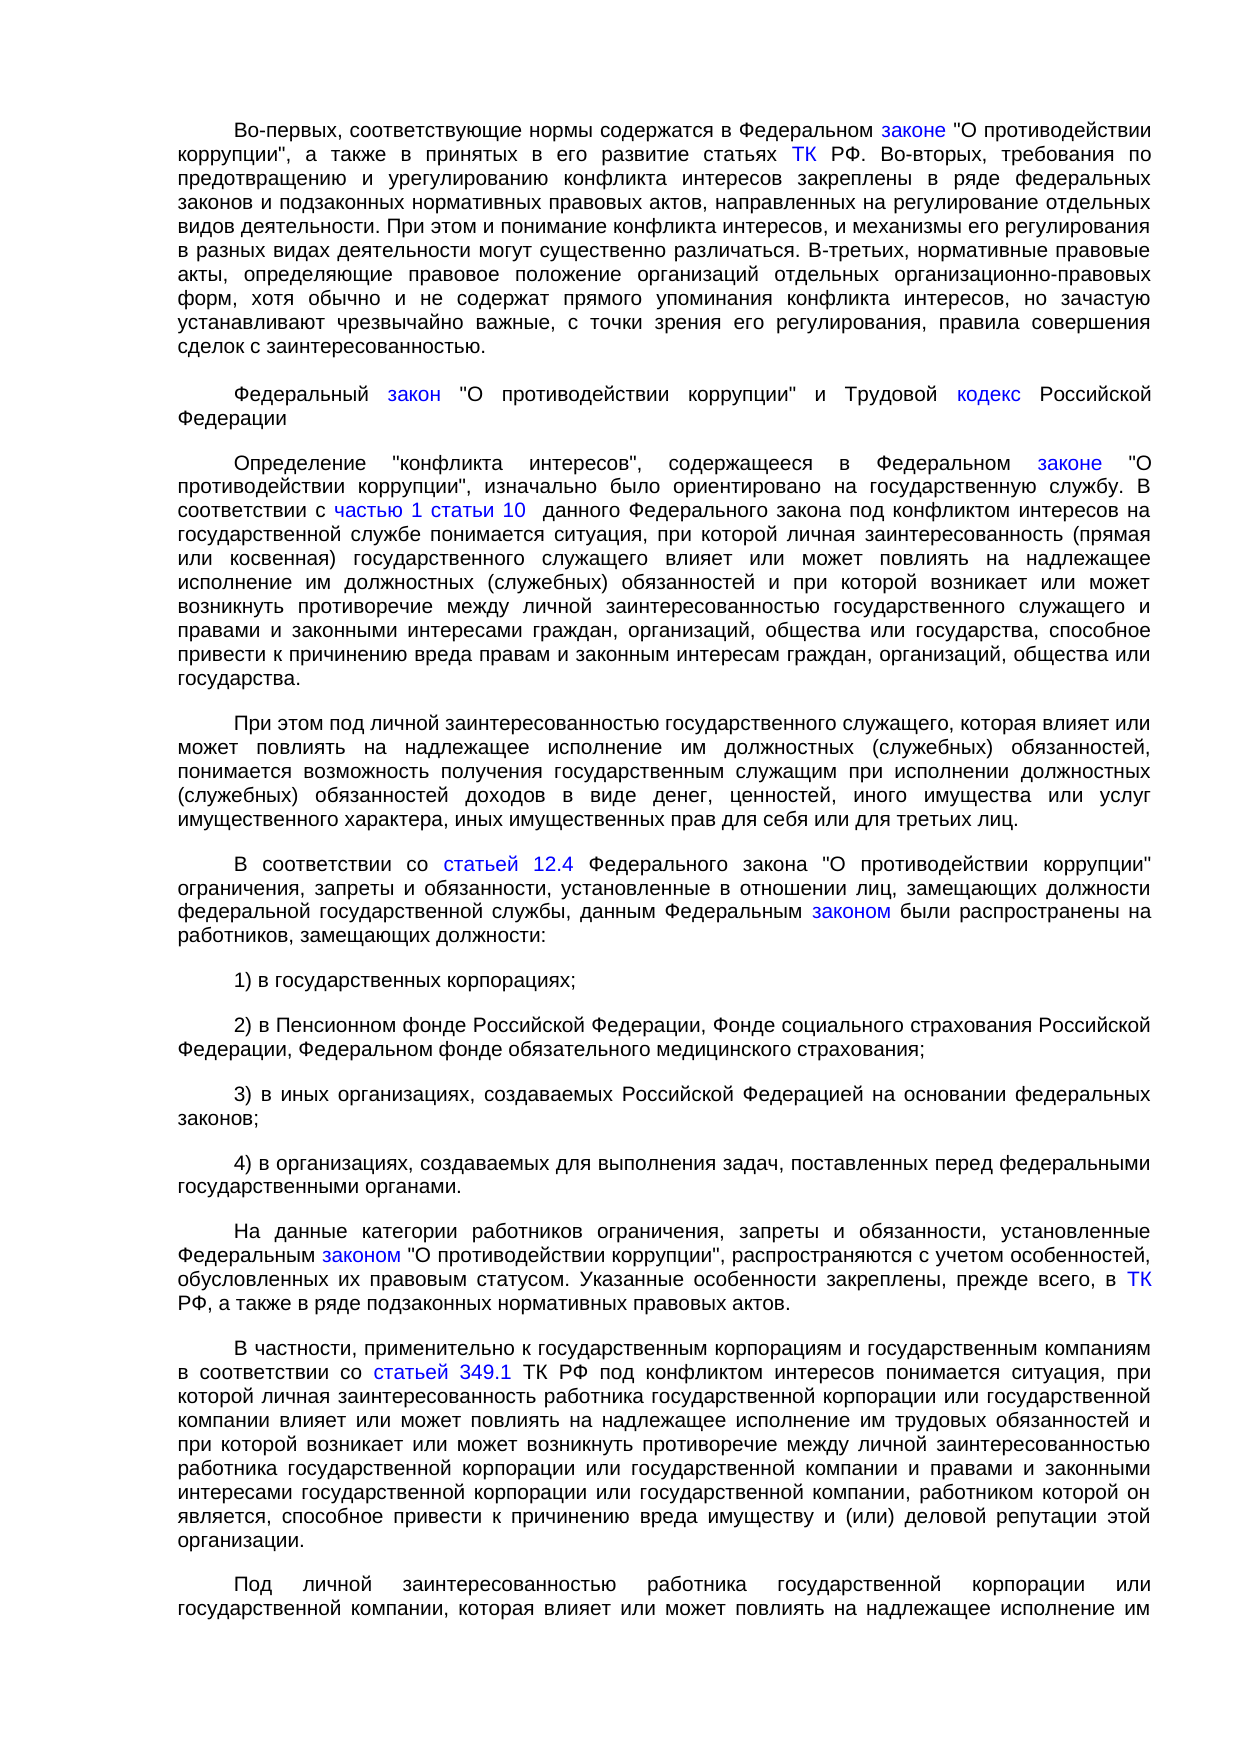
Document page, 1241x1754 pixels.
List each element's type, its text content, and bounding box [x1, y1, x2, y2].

text На данные категории работников ограничения, запреты и обязанности, установленные Федеральным законом "О противодействии коррупции", распространяются с учетом особенностей, обусловленных их правовым статусом. Указанные особенности закреплены, прежде всего, в ТК РФ, а также в ряде подзаконных нормативных правовых актов. [177, 1219, 1152, 1315]
text В соответствии со статьей 12.4 Федерального закона "О противодействии коррупции" ограничения, запреты и обязанности, установленные в отношении лиц, замещающих должности федеральной государственной службы, данным Федеральным законом были распространены на работников, замещающих должности: [177, 851, 1152, 947]
text В частности, применительно к государственным корпорациям и государственным компаниям в соответствии со статьей 349.1 ТК РФ под конфликтом интересов понимается ситуация, при которой личная заинтересованность работника государственной корпорации или государственной компании влияет или может повлиять на надлежащее исполнение им трудовых обязанностей и при которой возникает или может возникнуть противоречие между личной заинтересованностью работника государственной корпорации или государственной компании и правами и законными интересами государственной корпорации или государственной компании, работником которой он является, способное привести к причинению вреда имуществу и (или) деловой репутации этой организации. [177, 1336, 1152, 1551]
text Во-первых, соответствующие нормы содержатся в Федеральном законе "О противодействии коррупции", а также в принятых в его развитие статьях ТК РФ. Во-вторых, требования по предотвращению и урегулированию конфликта интересов закреплены в ряде федеральных законов и подзаконных нормативных правовых актов, направленных на регулирование отдельных видов деятельности. При этом и понимание конфликта интересов, и механизмы его регулирования в разных видах деятельности могут существенно различаться. В-третьих, нормативные правовые акты, определяющие правовое положение организаций отдельных организационно-правовых форм, хотя обычно и не содержат прямого упоминания конфликта интересов, но зачастую устанавливают чрезвычайно важные, с точки зрения его регулирования, правила совершения сделок с заинтересованностью. [177, 118, 1152, 358]
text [177, 1572, 1152, 1620]
text При этом под личной заинтересованностью государственного служащего, которая влияет или может повлиять на надлежащее исполнение им должностных (служебных) обязанностей, понимается возможность получения государственным служащим при исполнении должностных (служебных) обязанностей доходов в виде денег, ценностей, иного имущества или услуг имущественного характера, иных имущественных прав для себя или для третьих лиц. [177, 711, 1152, 831]
text Определение "конфликта интересов", содержащееся в Федеральном законе "О противодействии коррупции", изначально было ориентировано на государственную службу. В соответствии с частью 1 статьи 10 данного Федерального закона под конфликтом интересов на государственной службе понимается ситуация, при которой личная заинтересованность (прямая или косвенная) государственного служащего влияет или может повлиять на надлежащее исполнение им должностных (служебных) обязанностей и при которой возникает или может возникнуть противоречие между личной заинтересованностью государственного служащего и правами и законными интересами граждан, организаций, общества или государства, способное привести к причинению вреда правам и законным интересам граждан, организаций, общества или государства. [177, 450, 1152, 690]
text Федеральный закон "О противодействии коррупции" и Трудовой кодекс Российской Федерации [177, 382, 1152, 429]
text 2) в Пенсионном фонде Российской Федерации, Фонде социального страхования Российской Федерации, Федеральном фонде обязательного медицинского страхования; [177, 1013, 1152, 1061]
text 1) в государственных корпорациях; [177, 968, 1152, 992]
text 4) в организациях, создаваемых для выполнения задач, поставленных перед федеральными государственными органами. [177, 1150, 1152, 1198]
text 3) в иных организациях, создаваемых Российской Федерацией на основании федеральных законов; [177, 1082, 1152, 1129]
